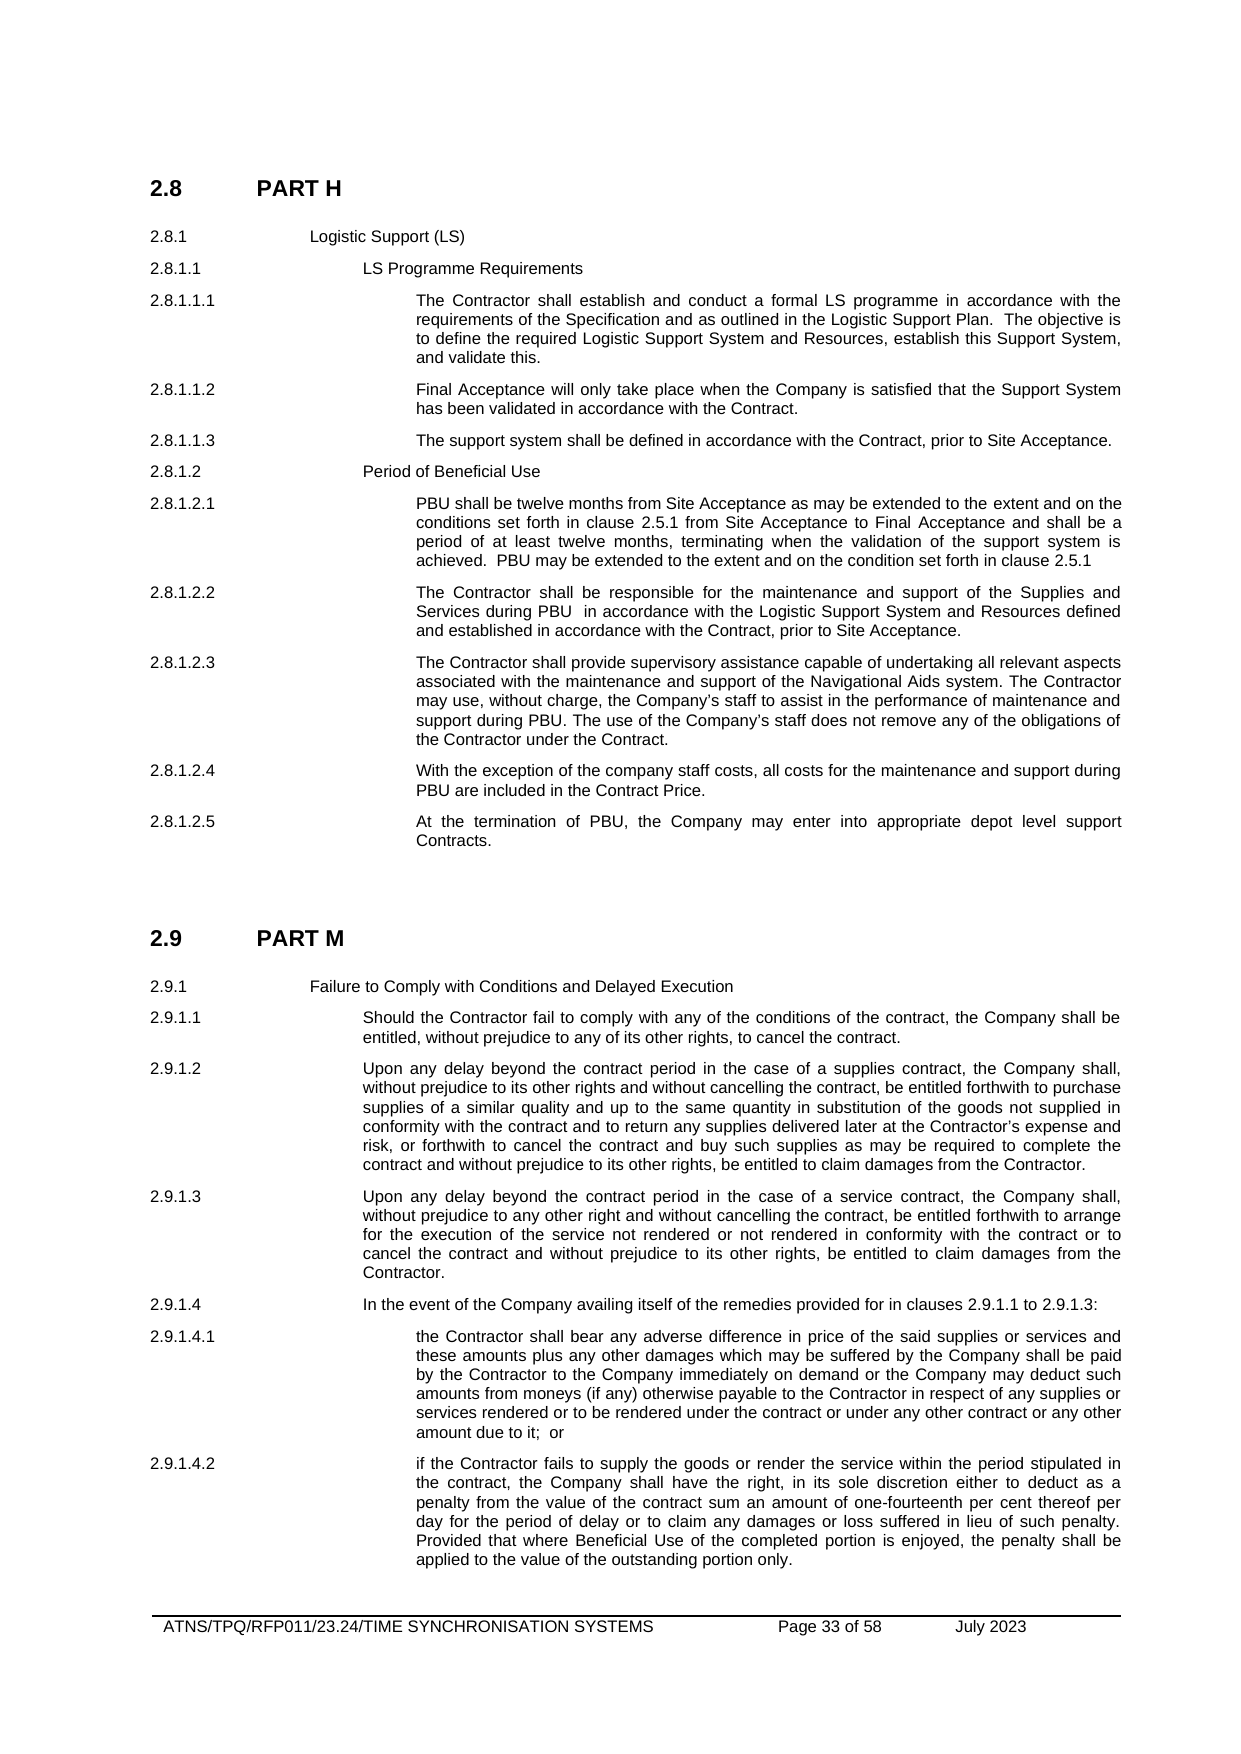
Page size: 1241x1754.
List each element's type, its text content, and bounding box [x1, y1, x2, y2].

subtitle At the termination of PBU, the Company may enter into appropriate depot level support Contracts. [150, 812, 1122, 850]
subtitle The Contractor shall be responsible for the maintenance and support of the Supplies and Services during PBU in accordance with the Logistic Support System and Resources defined and established in accordance with the Contract, prior to Site Acceptance. [150, 583, 1122, 640]
subtitle The Contractor shall provide supervisory assistance capable of undertaking all relevant aspects associated with the maintenance and support of the Navigational Aids system. The Contractor may use, without charge, the Company’s staff to assist in the performance of maintenance and support during PBU. The use of the Company’s staff does not remove any of the obligations of the Contractor under the Contract. [150, 653, 1122, 749]
subtitle Failure to Comply with Conditions and Delayed Execution [150, 977, 1122, 996]
subtitle Final Acceptance will only take place when the Company is satisfied that the Support System has been validated in accordance with the Contract. [150, 379, 1122, 418]
subtitle With the exception of the company staff costs, all costs for the maintenance and support during PBU are included in the Contract Price. [150, 761, 1122, 799]
subtitle Upon any delay beyond the contract period in the case of a service contract, the Company shall, without prejudice to any other right and without cancelling the contract, be entitled forthwith to arrange for the execution of the service not rendered or not rendered in conformity with the contract or to cancel the contract and without prejudice to its other rights, be entitled to claim damages from the Contractor. [150, 1187, 1122, 1282]
subtitle The support system shall be defined in accordance with the Contract, prior to Site Acceptance. [150, 430, 1122, 449]
subtitle if the Contractor fails to supply the goods or render the service within the period stipulated in the contract, the Company shall have the right, in its sole discretion either to deduct as a penalty from the value of the contract sum an amount of one-fourteenth per cent thereof per day for the period of delay or to claim any damages or loss suffered in lieu of such penalty. Provided that where Beneficial Use of the completed portion is enjoyed, the penalty shall be applied to the value of the outstanding portion only. [150, 1454, 1122, 1569]
subtitle Upon any delay beyond the contract period in the case of a supplies contract, the Company shall, without prejudice to its other rights and without cancelling the contract, be entitled forthwith to purchase supplies of a similar quality and up to the same quantity in substitution of the goods not supplied in conformity with the contract and to return any supplies delivered later at the Contractor’s expense and risk, or forthwith to cancel the contract and buy such supplies as may be required to complete the contract and without prejudice to its other rights, be entitled to claim damages from the Contractor. [150, 1059, 1122, 1174]
subtitle PBU shall be twelve months from Site Acceptance as may be extended to the extent and on the conditions set forth in clause 2.5.1 from Site Acceptance to Final Acceptance and shall be a period of at least twelve months, terminating when the validation of the support system is achieved. PBU may be extended to the extent and on the condition set forth in clause 2.5.1 [150, 494, 1122, 570]
subtitle Logistic Support (LS) [150, 227, 1122, 246]
subtitle Should the Contractor fail to comply with any of the conditions of the contract, the Company shall be entitled, without prejudice to any of its other rights, to cancel the contract. [150, 1008, 1122, 1047]
subtitle PART M [150, 925, 1122, 951]
subtitle In the event of the Company availing itself of the remedies provided for in clauses 2.9.1.1 to 2.9.1.3: [150, 1295, 1122, 1314]
subtitle the Contractor shall bear any adverse difference in price of the said supplies or services and these amounts plus any other damages which may be suffered by the Company shall be paid by the Contractor to the Company immediately on demand or the Company may deduct such amounts from moneys (if any) otherwise payable to the Contractor in respect of any supplies or services rendered or to be rendered under the contract or under any other contract or any other amount due to it; or [150, 1327, 1122, 1442]
subtitle PART H [150, 175, 1122, 201]
subtitle The Contractor shall establish and conduct a formal LS programme in accordance with the requirements of the Specification and as outlined in the Logistic Support Plan. The objective is to define the required Logistic Support System and Resources, establish this Support System, and validate this. [150, 290, 1122, 367]
subtitle Period of Beneficial Use [150, 462, 1122, 481]
subtitle LS Programme Requirements [150, 259, 1122, 278]
